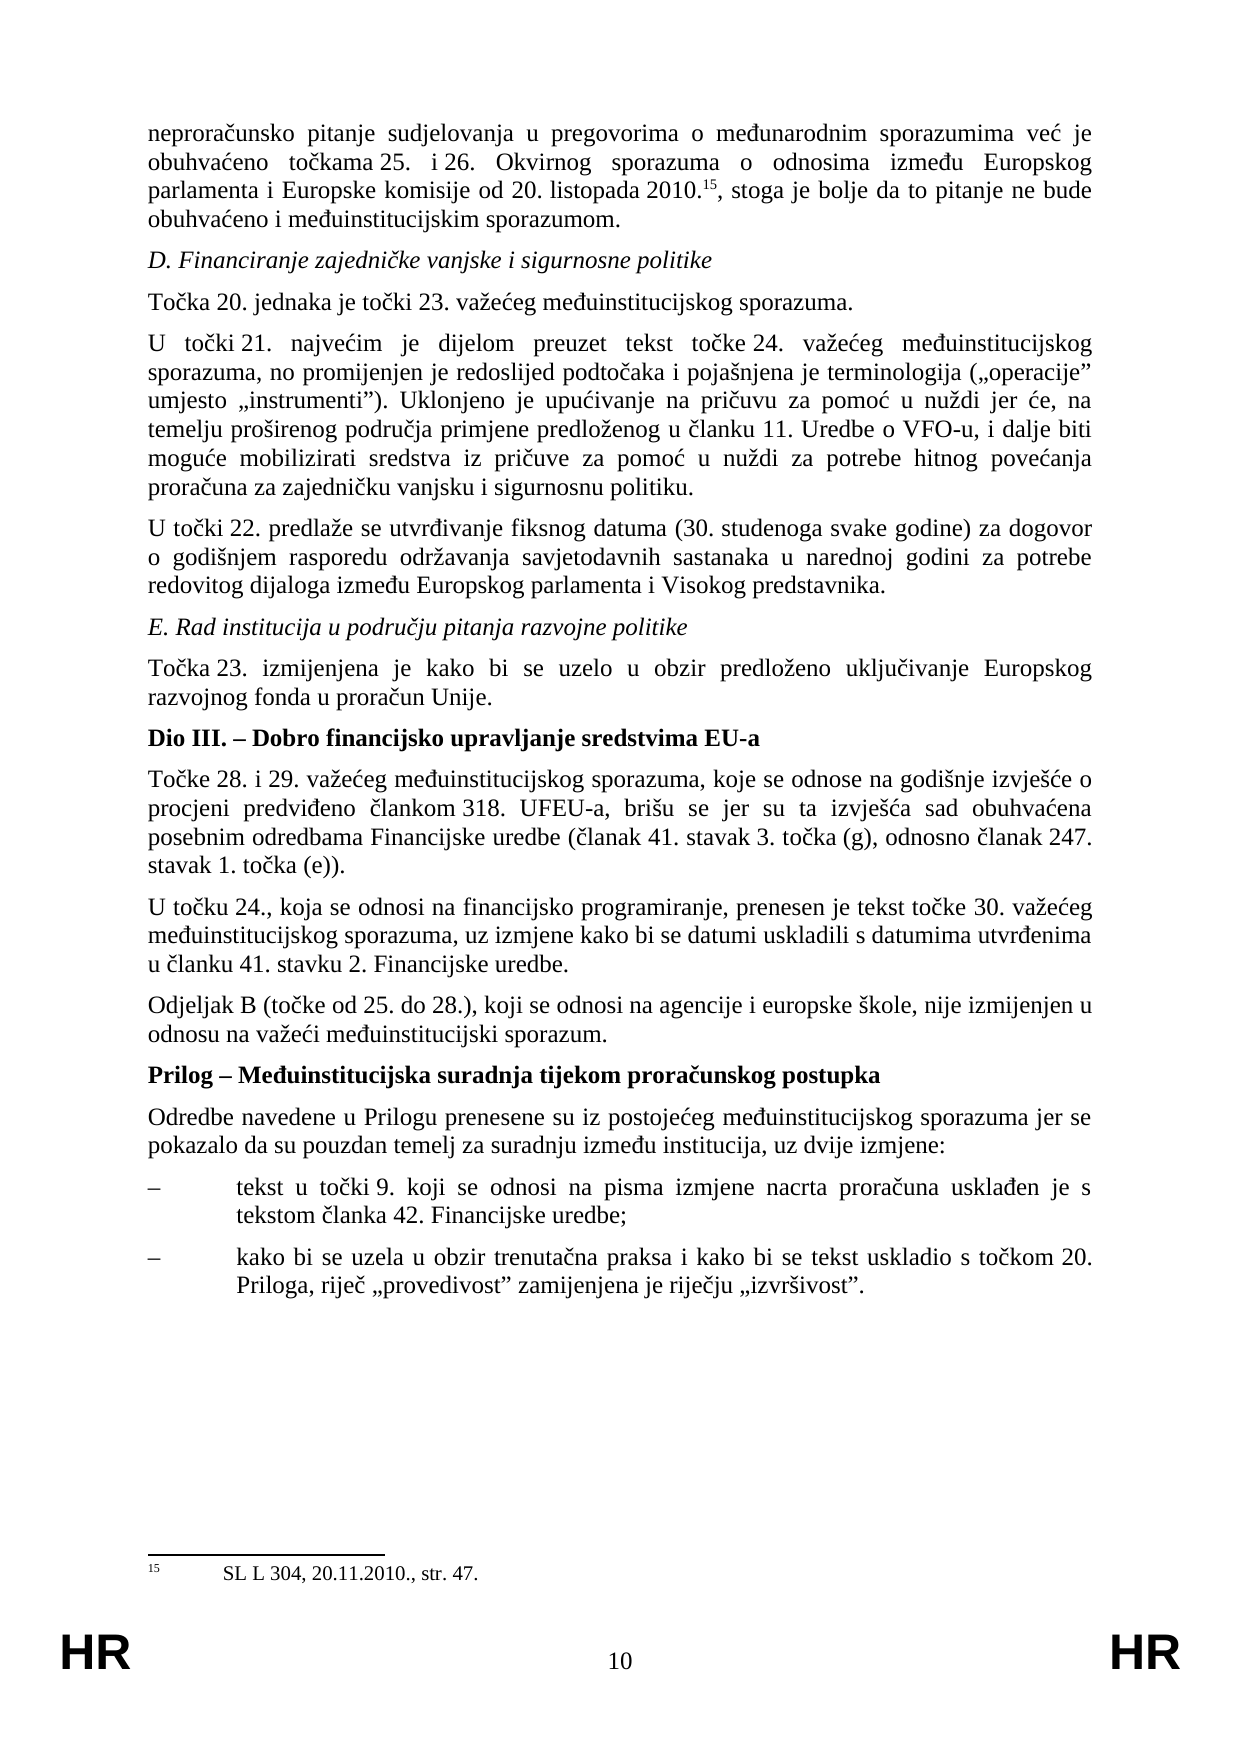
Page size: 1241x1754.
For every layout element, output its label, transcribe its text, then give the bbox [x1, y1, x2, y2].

text U točku 24., koja se odnosi na financijsko programiranje, prenesen je tekst točke 30. važećeg međuinstitucijskog sporazuma, uz izmjene kako bi se datumi uskladili s datumima utvrđenima u članku 41. stavku 2. Financijske uredbe. [148, 892, 1093, 978]
text kako bi se uzela u obzir trenutačna praksa i kako bi se tekst uskladio s točkom 20. Priloga, riječ „provedivost” zamijenjena je riječju „izvršivost”. [148, 1242, 1093, 1299]
text U točki 22. predlaže se utvrđivanje fiksnog datuma (30. studenoga svake godine) za dogovor o godišnjem rasporedu održavanja savjetodavnih sastanaka u narednoj godini za potrebe redovitog dijaloga između Europskog parlamenta i Visokog predstavnika. [148, 513, 1093, 599]
text Točka 23. izmijenjena je kako bi se uzelo u obzir predloženo uključivanje Europskog razvojnog fonda u proračun Unije. [148, 653, 1093, 711]
text Dio III. – Dobro financijsko upravljanje sredstvima EU-a [148, 723, 1093, 752]
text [148, 118, 1093, 233]
text Prilog – Međuinstitucijska suradnja tijekom proračunskog postupka [148, 1061, 1093, 1089]
text Točke 28. i 29. važećeg međuinstitucijskog sporazuma, koje se odnose na godišnje izvješće o procjeni predviđeno člankom 318. UFEU-a, brišu se jer su ta izvješća sad obuhvaćena posebnim odredbama Financijske uredbe (članak 41. stavak 3. točka (g), odnosno članak 247. stavak 1. točka (e)). [148, 764, 1093, 879]
text Odredbe navedene u Prilogu prenesene su iz postojećeg međuinstitucijskog sporazuma jer se pokazalo da su pouzdan temelj za suradnju između institucija, uz dvije izmjene: [148, 1102, 1093, 1159]
text U točki 21. najvećim je dijelom preuzet tekst točke 24. važećeg međuinstitucijskog sporazuma, no promijenjen je redoslijed podtočaka i pojašnjena je terminologija („operacije” umjesto „instrumenti”). Uklonjeno je upućivanje na pričuvu za pomoć u nuždi jer će, na temelju proširenog područja primjene predloženog u članku 11. Uredbe o VFO-u, i dalje biti moguće mobilizirati sredstva iz pričuve za pomoć u nuždi za potrebe hitnog povećanja proračuna za zajedničku vanjsku i sigurnosnu politiku. [148, 328, 1093, 501]
text Točka 20. jednaka je točki 23. važećeg međuinstitucijskog sporazuma. [148, 287, 1093, 316]
text Odjeljak B (točke od 25. do 28.), koji se odnosi na agencije i europske škole, nije izmijenjen u odnosu na važeći međuinstitucijski sporazum. [148, 991, 1093, 1048]
text D. Financiranje zajedničke vanjske i sigurnosne politike [148, 246, 1093, 274]
list tekst u točki 9. koji se odnosi na pisma izmjene nacrta proračuna usklađen je s tekstom članka 42. Financijske uredbe; [148, 1172, 1093, 1229]
text E. Rad institucija u području pitanja razvojne politike [148, 612, 1093, 641]
